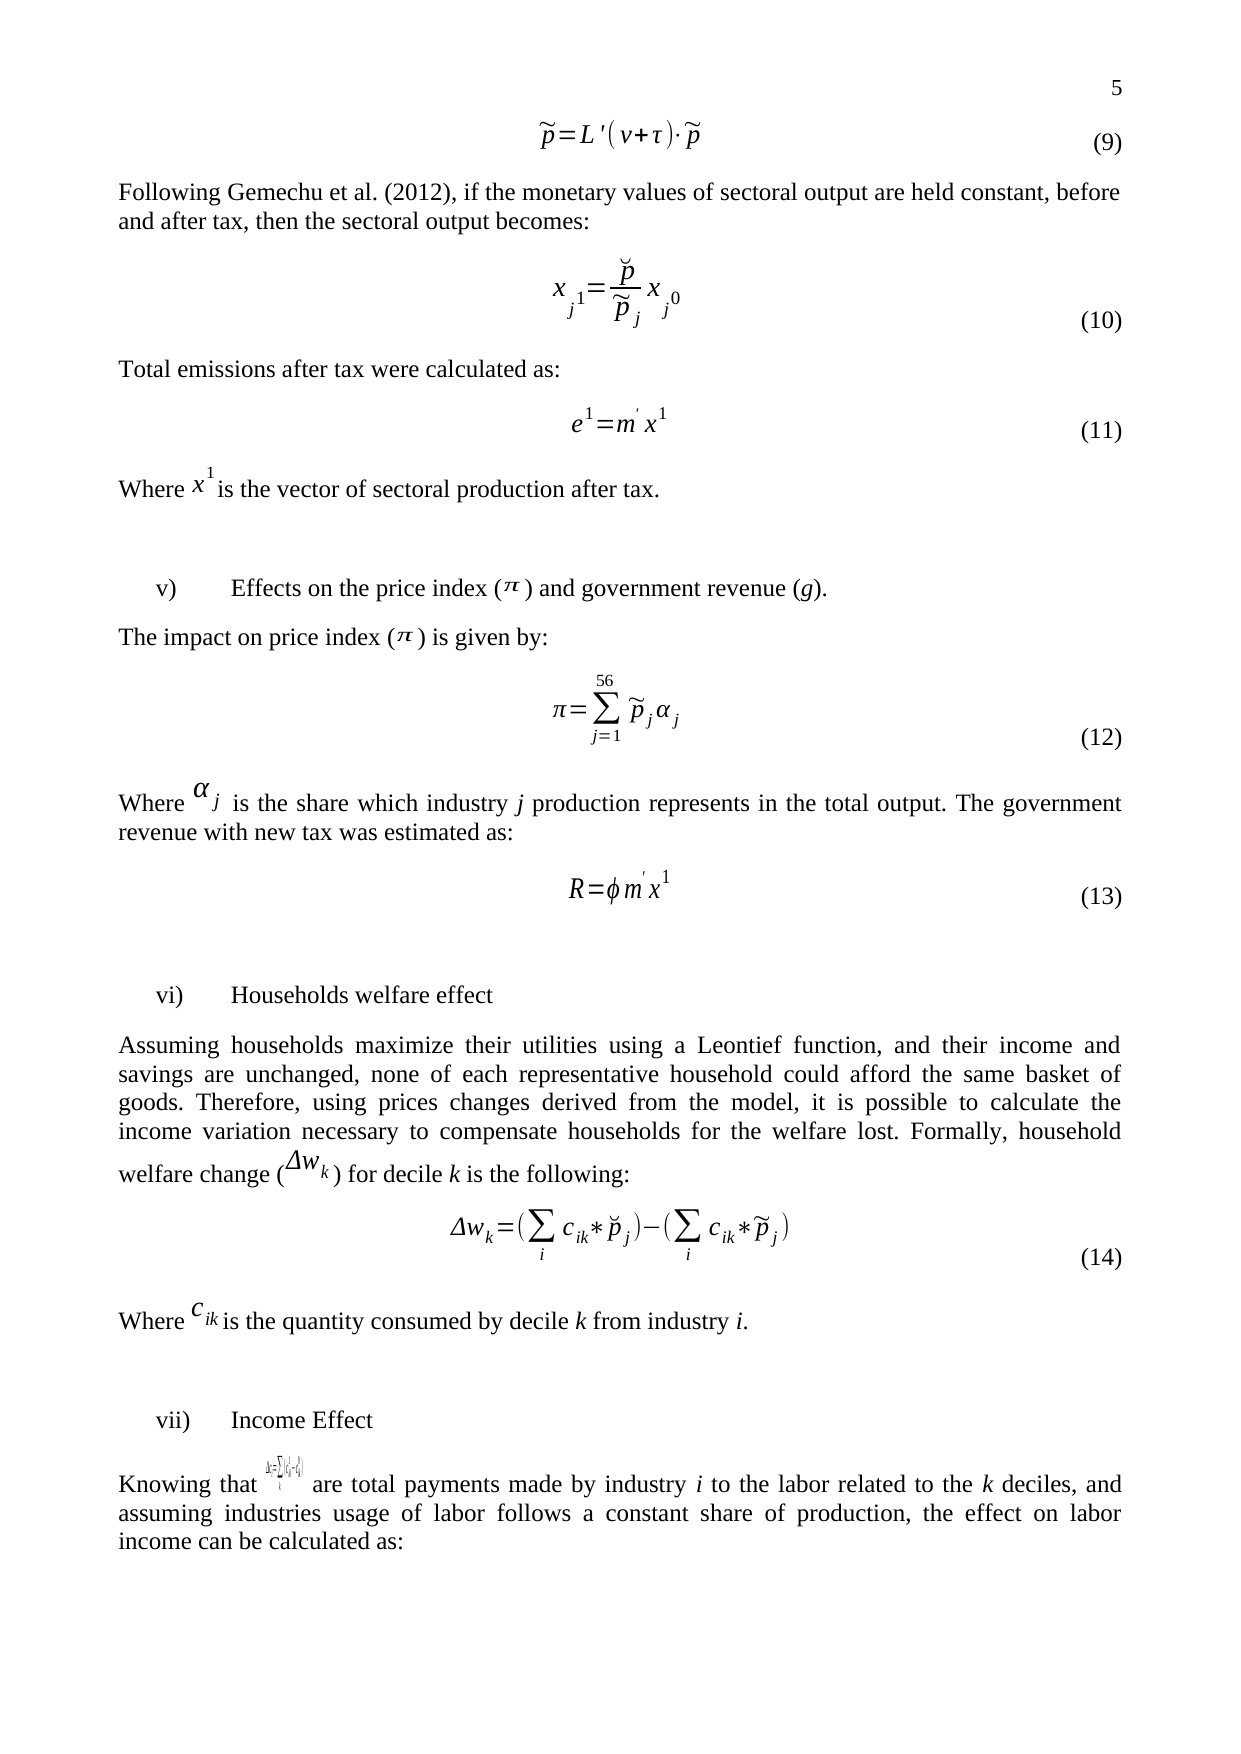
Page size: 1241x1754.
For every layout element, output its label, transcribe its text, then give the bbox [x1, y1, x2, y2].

text Where is the quantity consumed by decile k from industry i. [118, 1291, 1122, 1334]
text (9) [118, 118, 1122, 156]
text (11) [118, 404, 1122, 443]
text (13) [118, 867, 1122, 910]
text Knowing that are total payments made by industry i to the labor related to the k deciles, and assuming industries usage of labor follows a constant share of production, the effect on labor income can be calculated as: [118, 1454, 1122, 1555]
text (10) [118, 255, 1122, 334]
list Income Effect [156, 1405, 1122, 1434]
text Where is the vector of sectoral production after tax. [118, 464, 1122, 502]
text Where is the share which industry j production represents in the total output. The government revenue with new tax was estimated as: [118, 771, 1122, 846]
text (14) [118, 1209, 1122, 1270]
text Assuming households maximize their utilities using a Leontief function, and their income and savings are unchanged, none of each representative household could afford the same basket of goods. Therefore, using prices changes derived from the model, it is possible to calculate the income variation necessary to compensate households for the welfare lost. Formally, household welfare change () for decile k is the following: [118, 1030, 1122, 1188]
text (12) [118, 672, 1122, 750]
text The impact on price index () is given by: [118, 622, 1122, 651]
list Households welfare effect [156, 980, 1122, 1009]
list Effects on the price index () and government revenue (g). [156, 573, 1122, 602]
text Total emissions after tax were calculated as: [118, 354, 1122, 383]
text Following Gemechu et al. (2012), if the monetary values of sectoral output are held constant, before and after tax, then the sectoral output becomes: [118, 177, 1122, 234]
